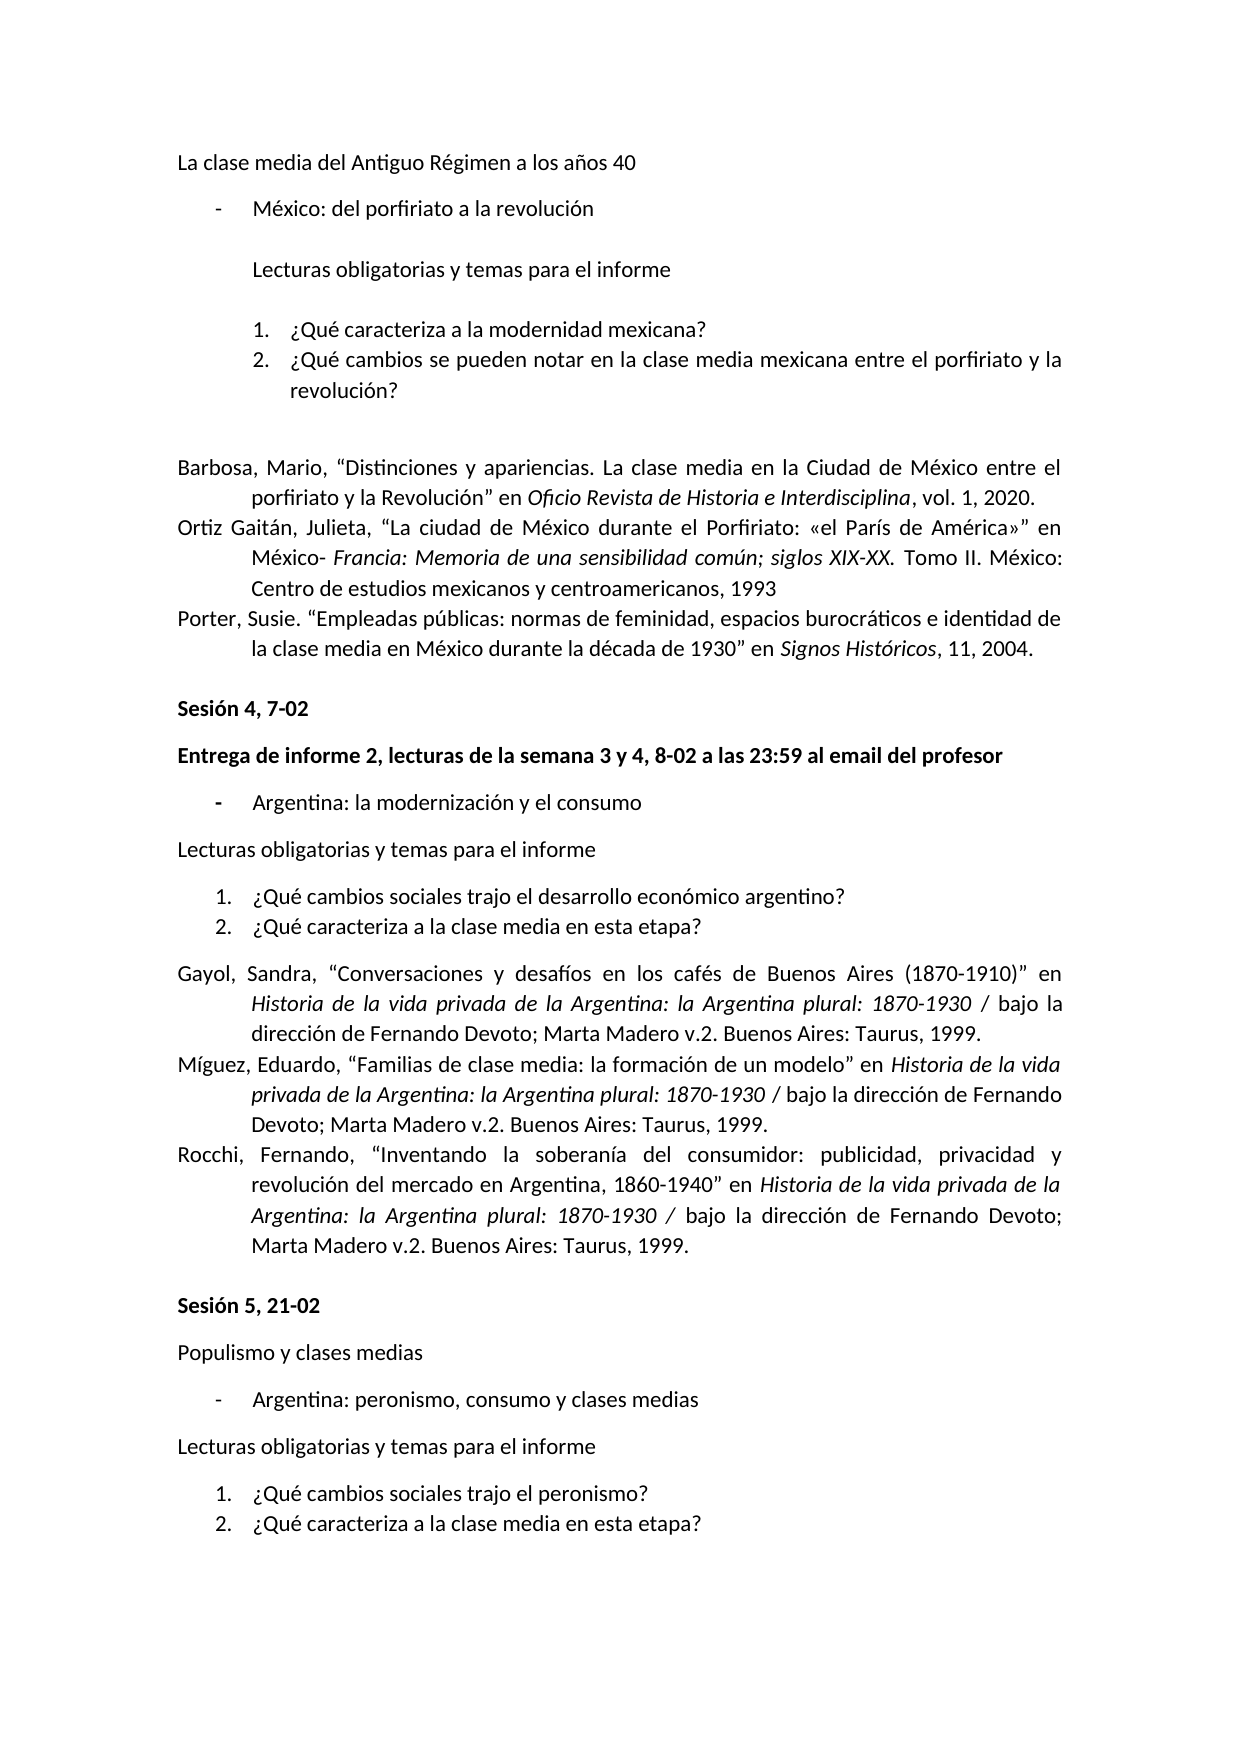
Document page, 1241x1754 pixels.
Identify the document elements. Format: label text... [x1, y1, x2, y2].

text Populismo y clases medias [177, 1338, 1063, 1366]
list ¿Qué cambios sociales trajo el peronismo? [215, 1479, 1063, 1507]
list ¿Qué caracteriza a la clase media en esta etapa? [215, 912, 1063, 940]
list ¿Qué caracteriza a la modernidad mexicana? [252, 315, 1063, 343]
text Gayol, Sandra, “Conversaciones y desafíos en los cafés de Buenos Aires (1870-1910)” en Historia de la vida privada de la Argentina: la Argentina plural: 1870-1930 / bajo la dirección de Fernando Devoto; Marta Madero v.2. Buenos Aires: Taurus, 1999. [177, 959, 1063, 1047]
list ¿Qué cambios sociales trajo el desarrollo económico argentino? [215, 882, 1063, 910]
text Lecturas obligatorias y temas para el informe [177, 1432, 1063, 1460]
list ¿Qué caracteriza a la clase media en esta etapa? [215, 1509, 1063, 1537]
text Rocchi, Fernando, “Inventando la soberanía del consumidor: publicidad, privacidad y revolución del mercado en Argentina, 1860-1940” en Historia de la vida privada de la Argentina: la Argentina plural: 1870-1930 / bajo la dirección de Fernando Devoto; Marta Madero v.2. Buenos Aires: Taurus, 1999. [177, 1140, 1063, 1259]
list México: del porfiriato a la revolución [215, 194, 1063, 222]
text La clase media del Antiguo Régimen a los años 40 [177, 148, 1063, 176]
text Lecturas obligatorias y temas para el informe [177, 835, 1063, 863]
text Ortiz Gaitán, Julieta, “La ciudad de México durante el Porfiriato: «el París de América»” en México- Francia: Memoria de una sensibilidad común; siglos XIX-XX. Tomo II. México: Centro de estudios mexicanos y centroamericanos, 1993 [177, 513, 1063, 602]
list Argentina: la modernización y el consumo [215, 788, 1063, 816]
text Barbosa, Mario, “Distinciones y apariencias. La clase media en la Ciudad de México entre el porfiriato y la Revolución” en Oficio Revista de Historia e Interdisciplina, vol. 1, 2020. [177, 453, 1063, 511]
text Entrega de informe 2, lecturas de la semana 3 y 4, 8-02 a las 23:59 al email del profesor [177, 741, 1063, 769]
text Míguez, Eduardo, “Familias de clase media: la formación de un modelo” en Historia de la vida privada de la Argentina: la Argentina plural: 1870-1930 / bajo la dirección de Fernando Devoto; Marta Madero v.2. Buenos Aires: Taurus, 1999. [177, 1050, 1063, 1138]
text Sesión 5, 21-02 [177, 1291, 1063, 1319]
list ¿Qué cambios se pueden notar en la clase media mexicana entre el porfiriato y la revolución? [252, 346, 1063, 404]
text Sesión 4, 7-02 [177, 694, 1063, 722]
list Argentina: peronismo, consumo y clases medias [215, 1385, 1063, 1413]
list Lecturas obligatorias y temas para el informe [252, 255, 1063, 283]
text Porter, Susie. “Empleadas públicas: normas de feminidad, espacios burocráticos e identidad de la clase media en México durante la década de 1930” en Signos Históricos, 11, 2004. [177, 604, 1063, 662]
